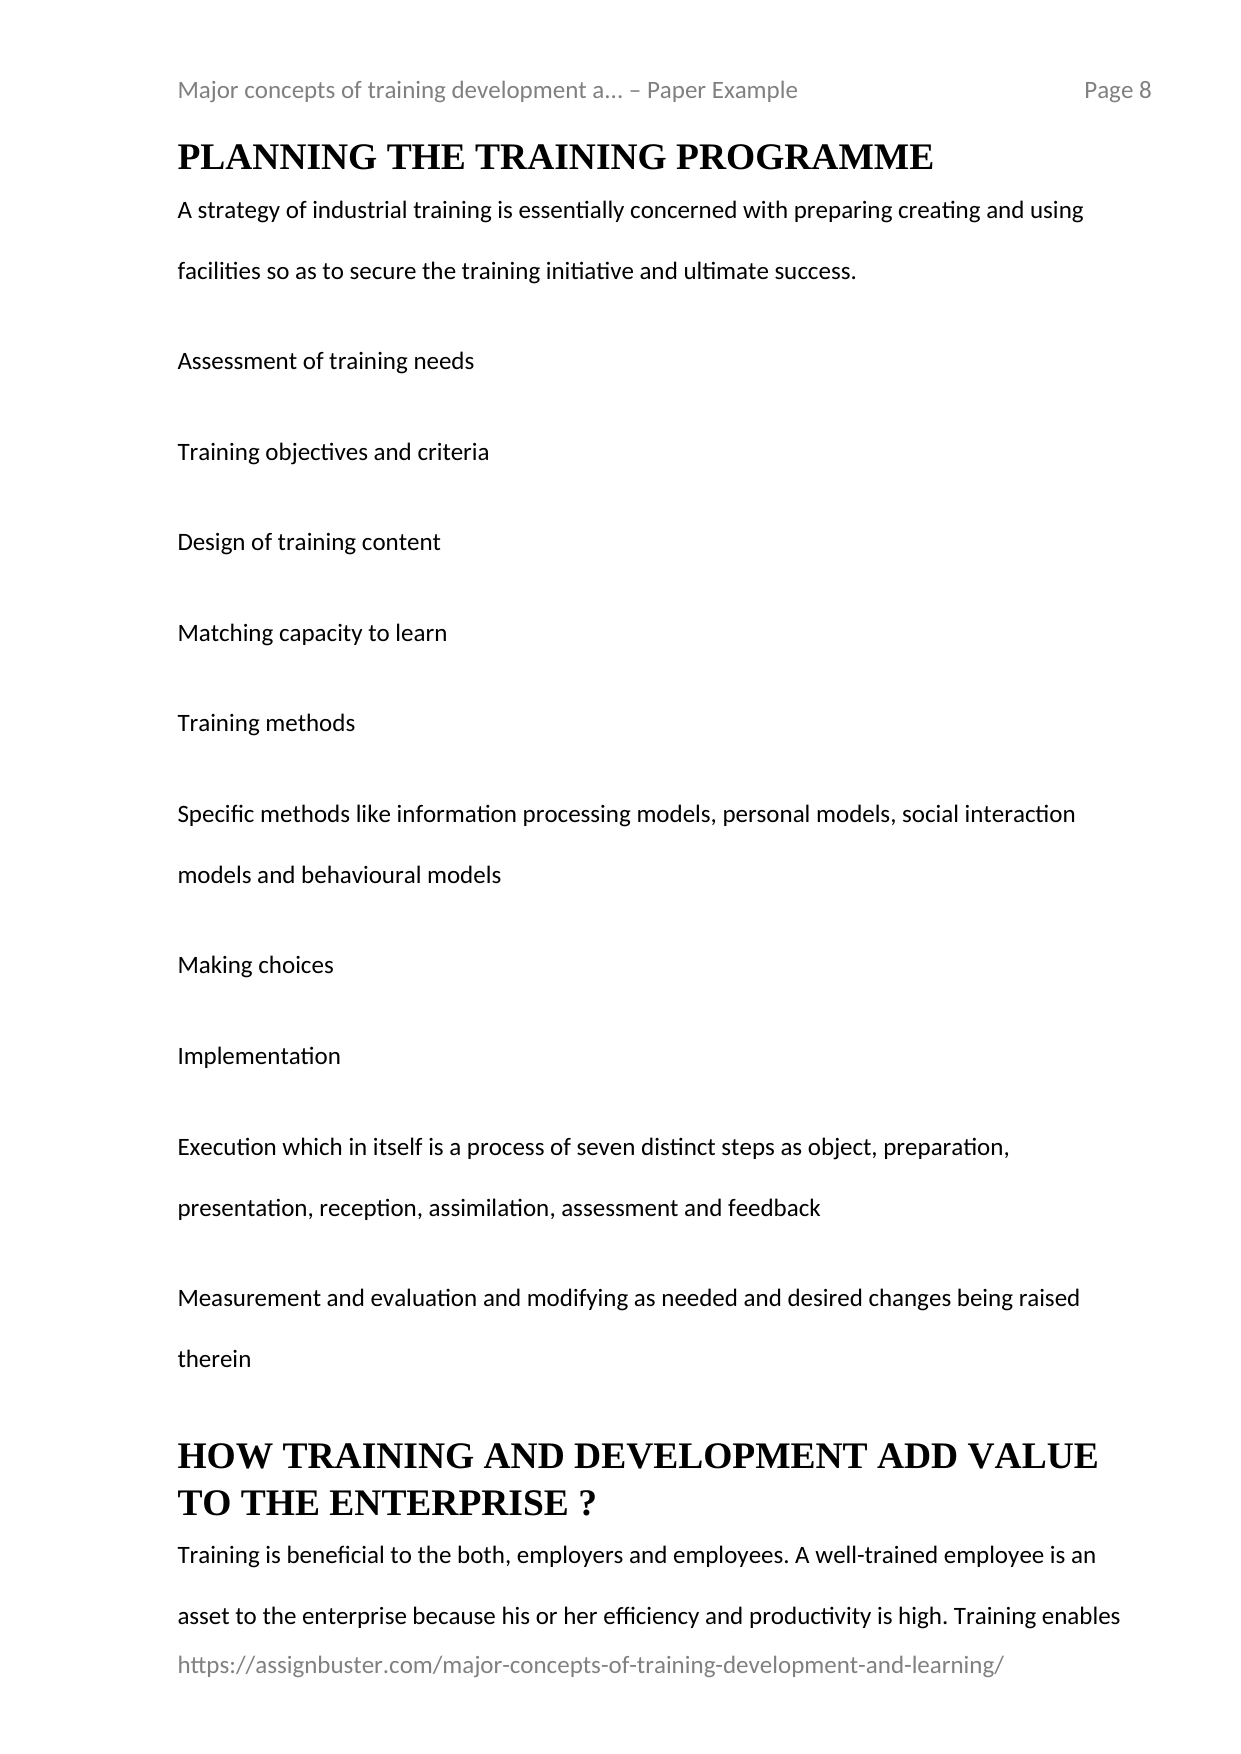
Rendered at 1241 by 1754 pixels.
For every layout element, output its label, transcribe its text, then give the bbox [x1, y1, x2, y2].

text Design of training content [177, 526, 1152, 557]
text Implementation [177, 1040, 1152, 1071]
text Execution which in itself is a process of seven distinct steps as object, preparation, presentation, reception, assimilation, assessment and feedback [177, 1131, 1152, 1222]
subtitle PLANNING THE TRAINING PROGRAMME [177, 135, 1152, 178]
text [177, 1539, 1152, 1631]
text Training objectives and criteria [177, 436, 1152, 466]
text A strategy of industrial training is essentially concerned with preparing creating and using facilities so as to secure the training initiative and ultimate success. [177, 194, 1152, 285]
text Training methods [177, 707, 1152, 738]
subtitle HOW TRAINING AND DEVELOPMENT ADD VALUE TO THE ENTERPRISE ? [177, 1434, 1152, 1523]
text Measurement and evaluation and modifying as needed and desired changes being raised therein [177, 1282, 1152, 1374]
text Assessment of training needs [177, 345, 1152, 376]
text Specific methods like information processing models, personal models, social interaction models and behavioural models [177, 798, 1152, 889]
text Matching capacity to learn [177, 617, 1152, 647]
text Making choices [177, 949, 1152, 980]
